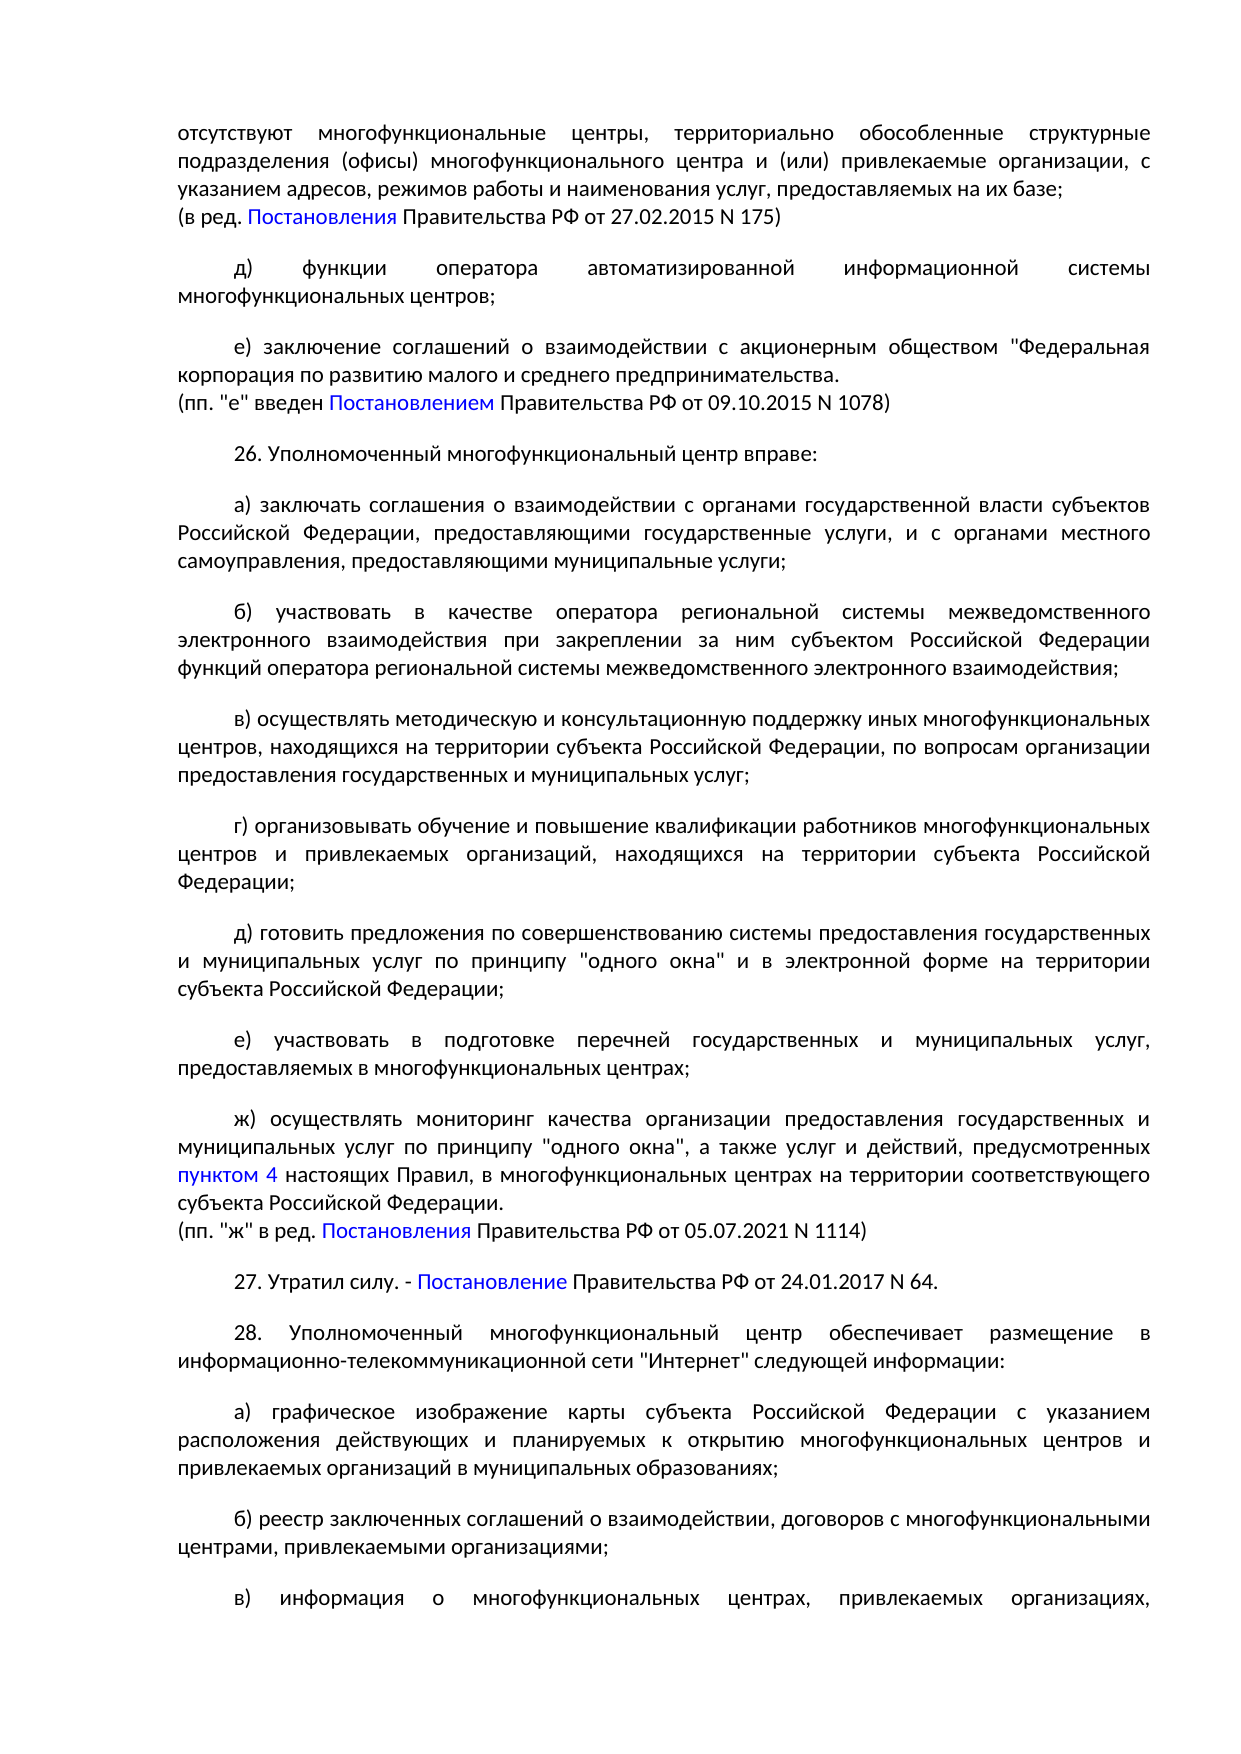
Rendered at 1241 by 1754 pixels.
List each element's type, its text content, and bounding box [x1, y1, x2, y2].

text (пп. "ж" в ред. Постановления Правительства РФ от 05.07.2021 N 1114) [177, 1216, 1152, 1244]
text а) заключать соглашения о взаимодействии с органами государственной власти субъектов Российской Федерации, предоставляющими государственные услуги, и с органами местного самоуправления, предоставляющими муниципальные услуги; [177, 490, 1152, 574]
text д) функции оператора автоматизированной информационной системы многофункциональных центров; [177, 253, 1152, 309]
text г) организовывать обучение и повышение квалификации работников многофункциональных центров и привлекаемых организаций, находящихся на территории субъекта Российской Федерации; [177, 811, 1152, 895]
text ж) осуществлять мониторинг качества организации предоставления государственных и муниципальных услуг по принципу "одного окна", а также услуг и действий, предусмотренных пунктом 4 настоящих Правил, в многофункциональных центрах на территории соответствующего субъекта Российской Федерации. [177, 1104, 1152, 1216]
text б) реестр заключенных соглашений о взаимодействии, договоров с многофункциональными центрами, привлекаемыми организациями; [177, 1504, 1152, 1560]
text е) заключение соглашений о взаимодействии с акционерным обществом "Федеральная корпорация по развитию малого и среднего предпринимательства. [177, 332, 1152, 388]
text (пп. "е" введен Постановлением Правительства РФ от 09.10.2015 N 1078) [177, 388, 1152, 416]
text (в ред. Постановления Правительства РФ от 27.02.2015 N 175) [177, 202, 1152, 230]
text б) участвовать в качестве оператора региональной системы межведомственного электронного взаимодействия при закреплении за ним субъектом Российской Федерации функций оператора региональной системы межведомственного электронного взаимодействия; [177, 597, 1152, 681]
text в) осуществлять методическую и консультационную поддержку иных многофункциональных центров, находящихся на территории субъекта Российской Федерации, по вопросам организации предоставления государственных и муниципальных услуг; [177, 704, 1152, 788]
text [177, 1583, 1152, 1611]
text е) участвовать в подготовке перечней государственных и муниципальных услуг, предоставляемых в многофункциональных центрах; [177, 1025, 1152, 1081]
text д) готовить предложения по совершенствованию системы предоставления государственных и муниципальных услуг по принципу "одного окна" и в электронной форме на территории субъекта Российской Федерации; [177, 918, 1152, 1002]
text 27. Утратил силу. - Постановление Правительства РФ от 24.01.2017 N 64. [177, 1267, 1152, 1295]
text 26. Уполномоченный многофункциональный центр вправе: [177, 439, 1152, 467]
text а) графическое изображение карты субъекта Российской Федерации с указанием расположения действующих и планируемых к открытию многофункциональных центров и привлекаемых организаций в муниципальных образованиях; [177, 1397, 1152, 1481]
text 28. Уполномоченный многофункциональный центр обеспечивает размещение в информационно-телекоммуникационной сети "Интернет" следующей информации: [177, 1318, 1152, 1374]
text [177, 118, 1152, 202]
